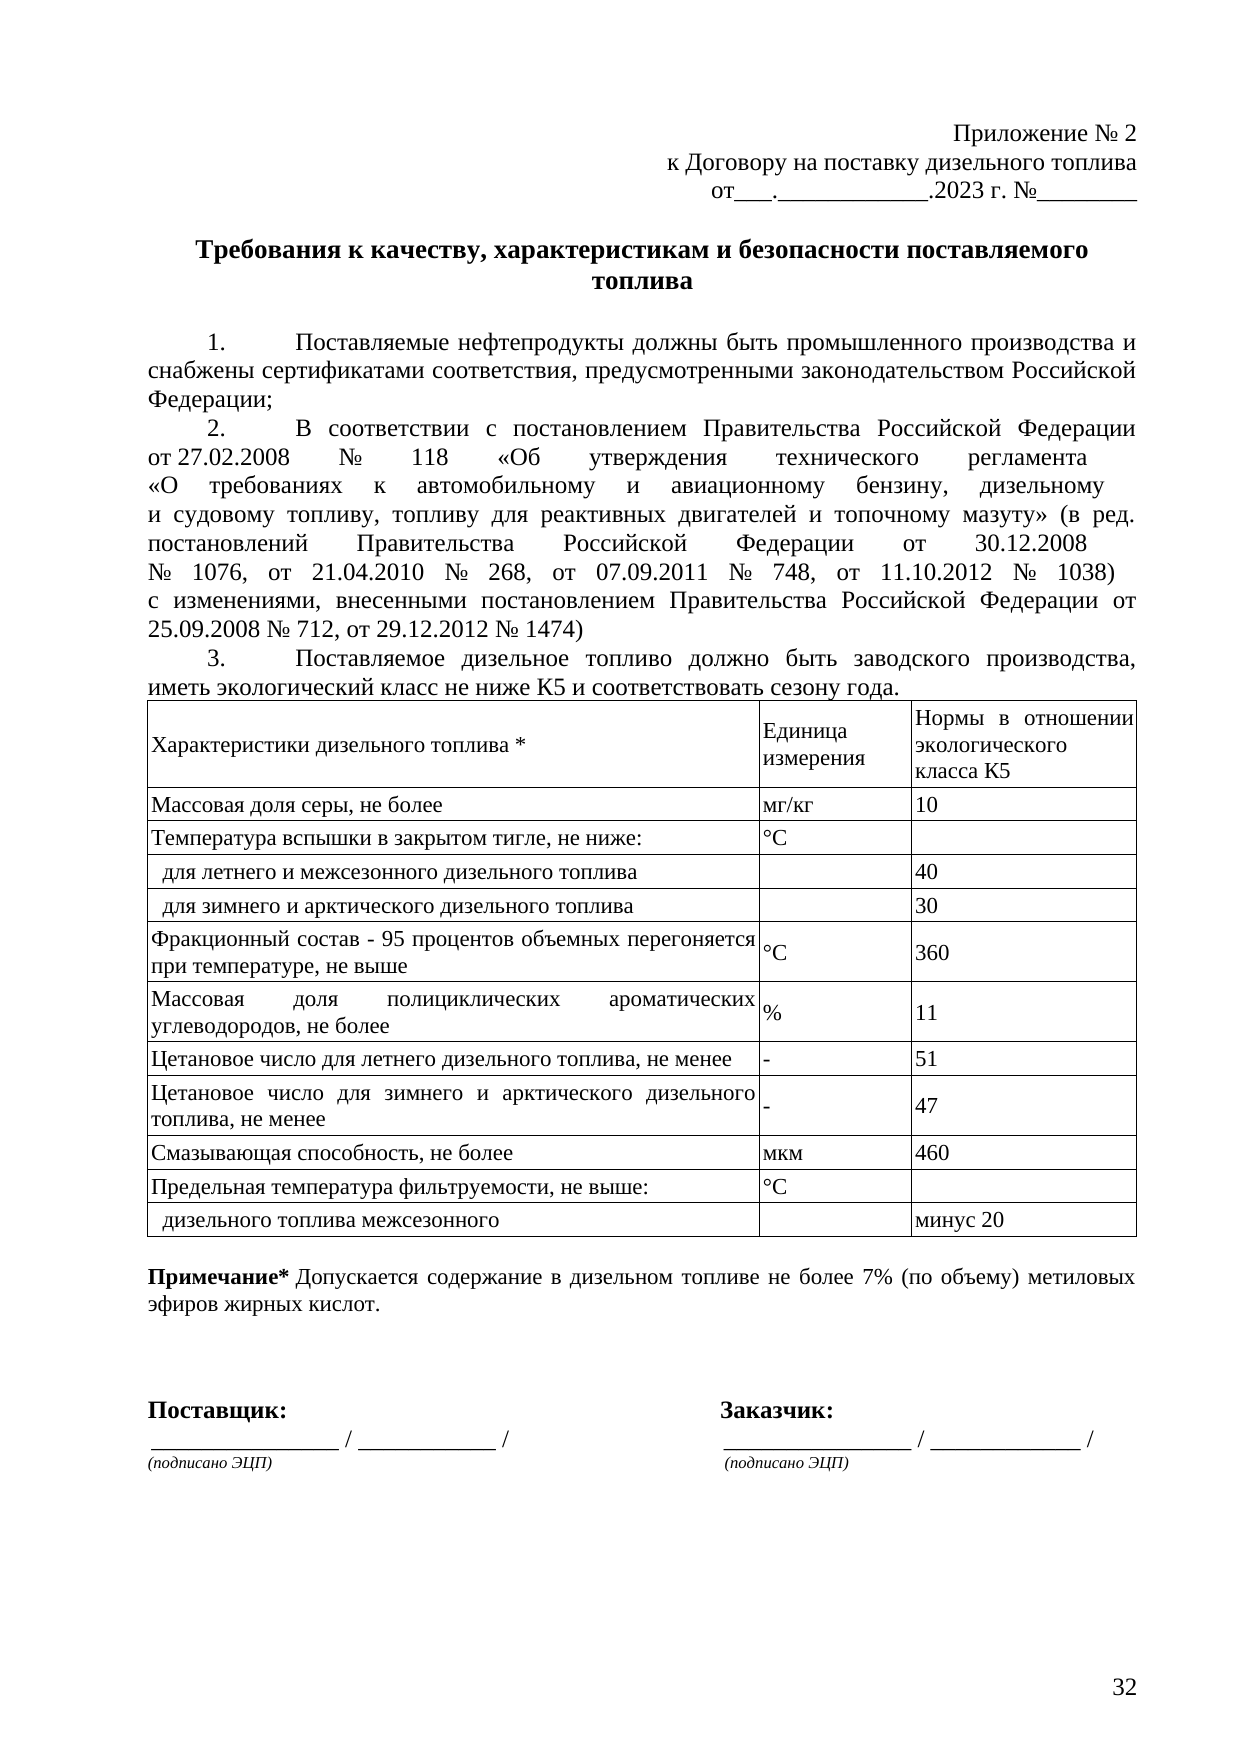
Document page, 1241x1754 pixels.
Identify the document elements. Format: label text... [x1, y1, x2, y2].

table_cell °C [760, 821, 911, 854]
table_cell Массовая доля полициклических ароматических углеводородов, не более [148, 982, 759, 1041]
table_header Поставщик: _______________ / ___________ / (подписано ЭЦП) [136, 1395, 709, 1472]
table_cell 460 [912, 1136, 1136, 1168]
table_header Характеристики дизельного топлива * [148, 701, 759, 787]
list В соответствии с постановлением Правительства Российской Федерации от 27.02.2008 № 118 «Об утверждения технического регламента «О требованиях к автомобильному и авиационному бензину, дизельному и судовому топливу, топливу для реактивных двигателей и топочному мазуту» (в ред. постановлений Правительства Российской Федерации от 30.12.2008 № 1076, от 21.04.2010 № 268, от 07.09.2011 № 748, от 11.10.2012 № 1038) с изменениями, внесенными постановлением Правительства Российской Федерации от 25.09.2008 № 712, от 29.12.2012 № 1474) [148, 413, 1137, 643]
table_cell 51 [912, 1042, 1136, 1075]
table_cell мкм [760, 1136, 911, 1168]
table_cell [760, 889, 911, 921]
table_cell для летнего и межсезонного дизельного топлива [148, 855, 759, 888]
table_cell 360 [912, 922, 1136, 981]
table_cell 40 [912, 855, 1136, 888]
table_cell дизельного топлива межсезонного [148, 1203, 759, 1236]
table_cell % [760, 982, 911, 1041]
table_cell мг/кг [760, 788, 911, 820]
table_cell Предельная температура фильтруемости, не выше: [148, 1170, 759, 1202]
table_header Нормы в отношении экологического класса К5 [912, 701, 1136, 787]
text от___.____________.2023 г. №________ [148, 176, 1137, 204]
table_cell минус 20 [912, 1203, 1136, 1236]
table_cell °C [760, 1170, 911, 1202]
table_cell 47 [912, 1076, 1136, 1135]
text Приложение № 2 [148, 118, 1137, 147]
table_cell Массовая доля серы, не более [148, 788, 759, 820]
table_cell 11 [912, 982, 1136, 1041]
table_cell [912, 1170, 1136, 1202]
table_cell Смазывающая способность, не более [148, 1136, 759, 1168]
text Требования к качеству, характеристикам и безопасности поставляемого топлива [148, 233, 1137, 295]
list Поставляемое дизельное топливо должно быть заводского производства, иметь экологический класс не ниже К5 и соответствовать сезону года. [148, 643, 1137, 700]
table_cell 10 [912, 788, 1136, 820]
table_cell °C [760, 922, 911, 981]
table_cell [912, 821, 1136, 854]
table_cell - [760, 1042, 911, 1075]
table_cell для зимнего и арктического дизельного топлива [148, 889, 759, 921]
table_cell Температура вспышки в закрытом тигле, не ниже: [148, 821, 759, 854]
table_cell [760, 1203, 911, 1236]
table_header Единица измерения [760, 701, 911, 787]
text к Договору на поставку дизельного топлива [148, 147, 1137, 176]
table_header Заказчик: _______________ / ____________ / (подписано ЭЦП) [709, 1395, 1217, 1472]
table_cell Цетановое число для летнего дизельного топлива, не менее [148, 1042, 759, 1075]
table_cell 30 [912, 889, 1136, 921]
table_cell Цетановое число для зимнего и арктического дизельного топлива, не менее [148, 1076, 759, 1135]
list Поставляемые нефтепродукты должны быть промышленного производства и снабжены сертификатами соответствия, предусмотренными законодательством Российской Федерации; [148, 327, 1137, 413]
text Примечание* Допускается содержание в дизельном топливе не более 7% (по объему) метиловых эфиров жирных кислот. [148, 1263, 1137, 1316]
table_cell [760, 855, 911, 888]
table_cell - [760, 1076, 911, 1135]
table_cell Фракционный состав - 95 процентов объемных перегоняется при температуре, не выше [148, 922, 759, 981]
